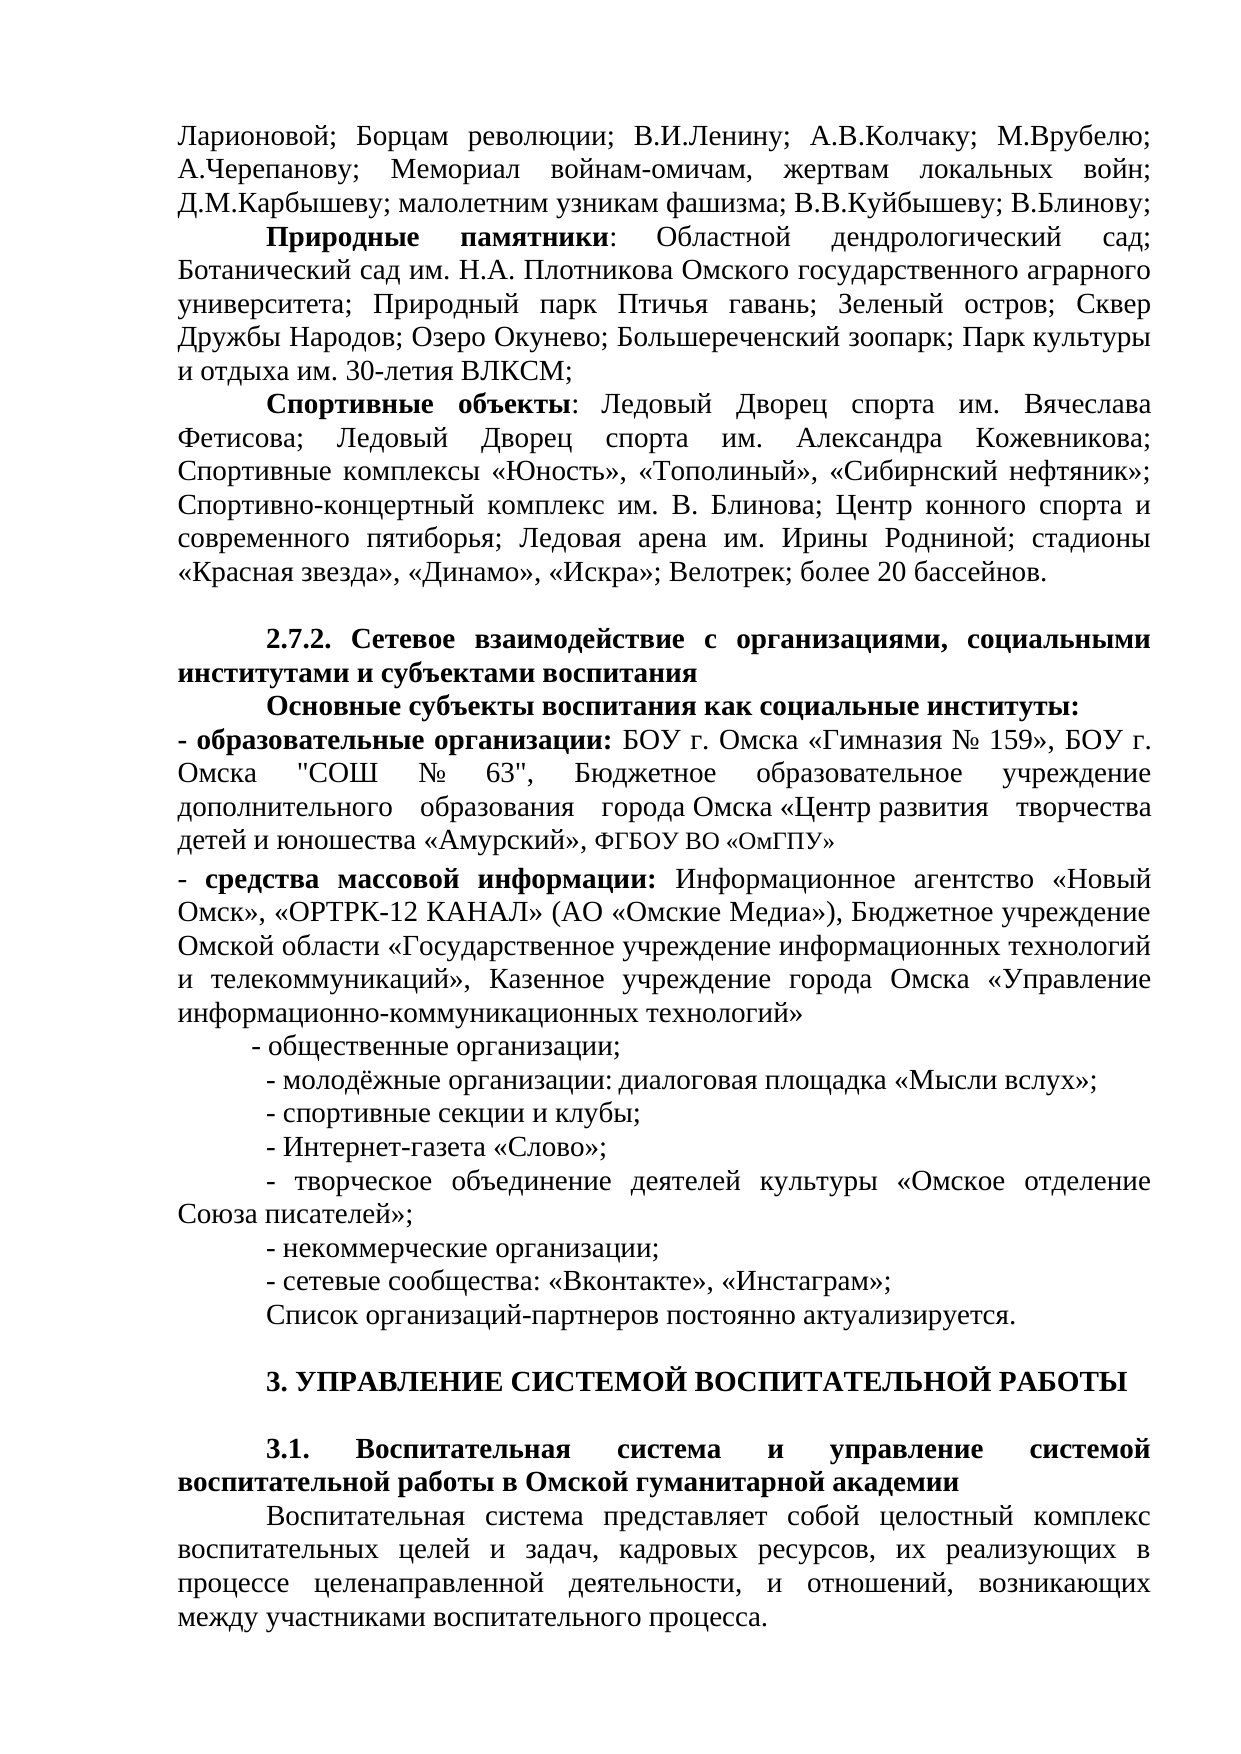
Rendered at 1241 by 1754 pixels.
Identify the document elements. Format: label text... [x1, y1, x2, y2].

subtitle - средства массовой информации: Информационное агентство «Новый Омск», «ОРТРК-12 КАНАЛ» (АО «Омские Медиа»), Бюджетное учреждение Омской области «Государственное учреждение информационных технологий и телекоммуникаций», Казенное учреждение города Омска «Управление информационно-коммуникационных технологий» [177, 894, 1152, 1028]
text Спортивные объекты: Ледовый Дворец спорта им. Вячеслава Фетисова; Ледовый Дворец спорта им. Александра Кожевникова; Спортивные комплексы «Юность», «Тополиный», «Сибирнский нефтяник»; Спортивно-концертный комплекс им. В. Блинова; Центр конного спорта и современного пятиборья; Ледовая арена им. Ирины Родниной; стадионы «Красная звезда», «Динамо», «Искра»; Велотрек; более 20 бассейнов. [177, 386, 1152, 588]
text 3. УПРАВЛЕНИЕ СИСТЕМОЙ ВОСПИТАТЕЛЬНОЙ РАБОТЫ [177, 1364, 1152, 1397]
text 3.1. Воспитательная система и управление системой воспитательной работы в Омской гуманитарной академии [177, 1431, 1152, 1498]
text 2.7.2. Сетевое взаимодействие с организациями, социальными институтами и субъектами воспитания [177, 621, 1152, 688]
subtitle - образовательные организации: БОУ г. Омска «Гимназия № 159», БОУ г. Омска "СОШ № 63", Бюджетное образовательное учреждение дополнительного образования города Омска «Центр развития творчества детей и юношества «Амурский», ФГБОУ ВО «ОмГПУ» [177, 789, 1152, 856]
text Воспитательная система представляет собой целостный комплекс воспитательных целей и задач, кадровых ресурсов, их реализующих в процессе целенаправленной деятельности, и отношений, возникающих между участниками воспитательного процесса. [177, 1498, 1152, 1632]
text Природные памятники: Областной дендрологический сад; Ботанический сад им. Н.А. Плотникова Омского государственного аграрного университета; Природный парк Птичья гавань; Зеленый остров; Сквер Дружбы Народов; Озеро Окунево; Большереченский зоопарк; Парк культуры и отдыха им. 30-летия ВЛКСМ; [177, 219, 1152, 386]
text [177, 118, 1152, 219]
text Основные субъекты воспитания как социальные институты: [177, 688, 1152, 722]
text - общественные организации; [177, 1028, 1152, 1062]
text - некоммерческие организации; [177, 1230, 1152, 1263]
text - творческое объединение деятелей культуры «Омское отделение Союза писателей»; [177, 1163, 1152, 1230]
text - спортивные секции и клубы; [177, 1096, 1152, 1129]
text Список организаций-партнеров постоянно актуализируется. [177, 1297, 1152, 1330]
subtitle - образовательные организации: БОУ г. Омска «Гимназия № 159», БОУ г. Омска "СОШ № 63", Бюджетное образовательное учреждение дополнительного образования города Омска «Центр развития творчества детей и юношества «Амурский», ФГБОУ ВО «ОмГПУ» [177, 722, 1152, 789]
text - Интернет-газета «Слово»; [177, 1129, 1152, 1163]
text - молодёжные организации: диалоговая площадка «Мысли вслух»; [177, 1062, 1152, 1096]
text - сетевые сообщества: «Вконтакте», «Инстаграм»; [177, 1263, 1152, 1297]
